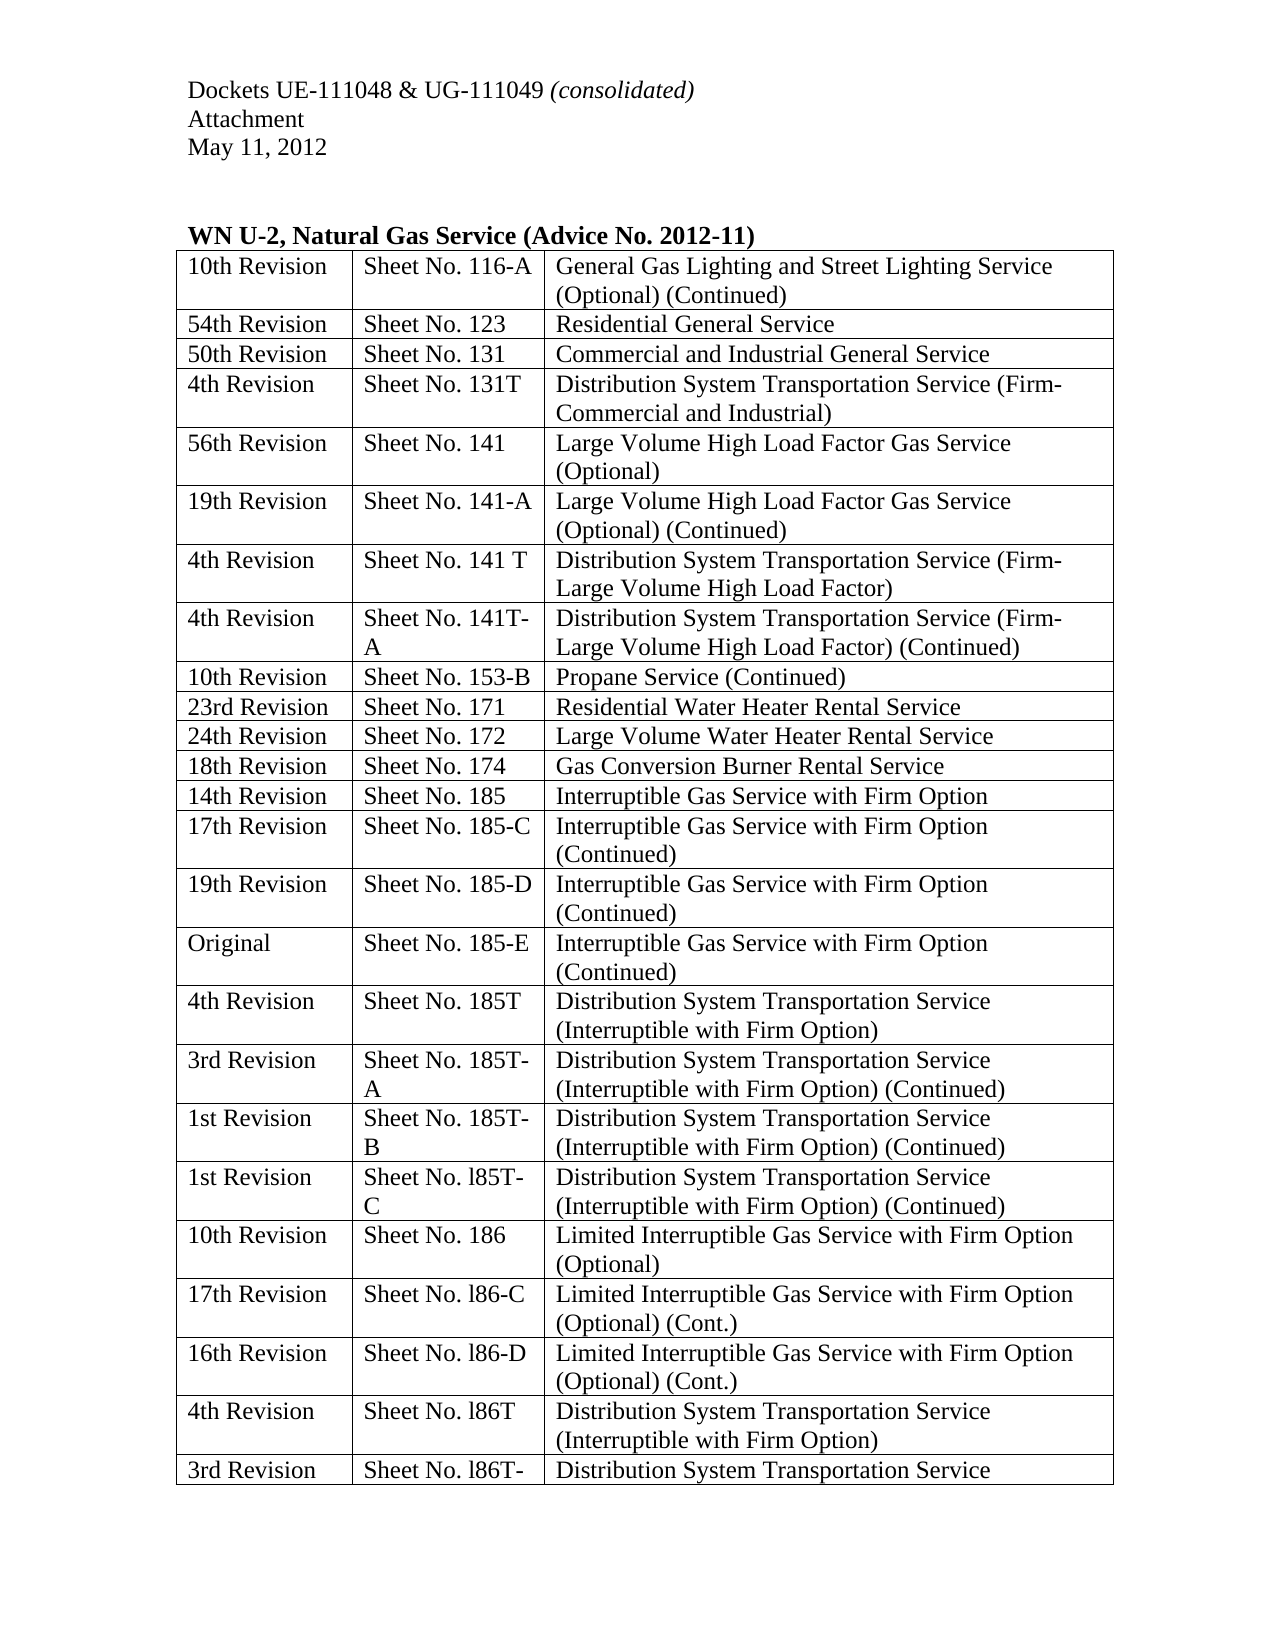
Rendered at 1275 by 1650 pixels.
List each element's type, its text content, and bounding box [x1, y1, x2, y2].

table_cell 3rd Revision [177, 1455, 352, 1483]
table_cell 19th Revision [177, 486, 352, 544]
table_cell Commercial and Industrial General Service [545, 339, 1113, 368]
table_cell Sheet No. l86-C [353, 1279, 544, 1337]
table_cell 4th Revision [177, 986, 352, 1044]
table_cell 16th Revision [177, 1338, 352, 1395]
table_cell Limited Interruptible Gas Service with Firm Option (Optional) [545, 1221, 1113, 1278]
table_cell Sheet No. l86-D [353, 1338, 544, 1395]
table_cell 18th Revision [177, 751, 352, 780]
table_cell Interruptible Gas Service with Firm Option (Continued) [545, 811, 1113, 868]
table_cell Distribution System Transportation Service (Interruptible with Firm Option) [545, 1396, 1113, 1454]
table_cell 1st Revision [177, 1104, 352, 1161]
table_cell Propane Service (Continued) [545, 662, 1113, 691]
table_cell Distribution System Transportation Service (Firm-Large Volume High Load Factor) (Continued) [545, 603, 1113, 661]
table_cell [545, 1455, 1113, 1483]
table_header General Gas Lighting and Street Lighting Service (Optional) (Continued) [545, 251, 1113, 308]
table_cell Sheet No. 141T-A [353, 603, 544, 661]
table_cell Sheet No. 153-B [353, 662, 544, 691]
table_cell Sheet No. 131 [353, 339, 544, 368]
table_cell Sheet No. 174 [353, 751, 544, 780]
table_cell 1st Revision [177, 1162, 352, 1219]
table_cell Sheet No. 171 [353, 692, 544, 720]
table_cell Limited Interruptible Gas Service with Firm Option (Optional) (Cont.) [545, 1338, 1113, 1395]
table_cell 54th Revision [177, 310, 352, 338]
table_cell Distribution System Transportation Service (Interruptible with Firm Option) (Continued) [545, 1045, 1113, 1102]
table_header Sheet No. 116-A [353, 251, 544, 308]
table_cell Sheet No. l86T [353, 1396, 544, 1454]
table_cell 4th Revision [177, 603, 352, 661]
table_cell 19th Revision [177, 869, 352, 927]
table_cell 56th Revision [177, 428, 352, 485]
table_cell Distribution System Transportation Service (Firm-Large Volume High Load Factor) [545, 545, 1113, 602]
table_cell Sheet No. 172 [353, 721, 544, 750]
table_cell Large Volume Water Heater Rental Service [545, 721, 1113, 750]
table_cell Large Volume High Load Factor Gas Service (Optional) (Continued) [545, 486, 1113, 544]
table_cell Original [177, 928, 352, 985]
table_cell Sheet No. 185T-A [353, 1045, 544, 1102]
table_cell Large Volume High Load Factor Gas Service (Optional) [545, 428, 1113, 485]
table_cell 4th Revision [177, 1396, 352, 1454]
table_cell 3rd Revision [177, 1045, 352, 1102]
table_cell Sheet No. 185 [353, 781, 544, 810]
table_cell 50th Revision [177, 339, 352, 368]
table_cell Sheet No. 185T [353, 986, 544, 1044]
table_cell Sheet No. 123 [353, 310, 544, 338]
table_cell Interruptible Gas Service with Firm Option (Continued) [545, 869, 1113, 927]
table_cell Sheet No. l86T-A [353, 1455, 544, 1483]
table_cell Residential General Service [545, 310, 1113, 338]
table_cell Sheet No. 141 [353, 428, 544, 485]
table_cell Gas Conversion Burner Rental Service [545, 751, 1113, 780]
table_cell Distribution System Transportation Service (Interruptible with Firm Option) [545, 986, 1113, 1044]
table_cell 17th Revision [177, 1279, 352, 1337]
table_cell Sheet No. l85T-C [353, 1162, 544, 1219]
table_cell 17th Revision [177, 811, 352, 868]
table_cell 4th Revision [177, 545, 352, 602]
table_cell 24th Revision [177, 721, 352, 750]
table_cell Sheet No. 141-A [353, 486, 544, 544]
table_cell Sheet No. 141 T [353, 545, 544, 602]
table_cell 23rd Revision [177, 692, 352, 720]
table_cell 4th Revision [177, 369, 352, 427]
table_header 10th Revision [177, 251, 352, 308]
table_cell 10th Revision [177, 1221, 352, 1278]
table_cell Interruptible Gas Service with Firm Option (Continued) [545, 928, 1113, 985]
table_cell Sheet No. 131T [353, 369, 544, 427]
table_cell Distribution System Transportation Service (Interruptible with Firm Option) (Continued) [545, 1104, 1113, 1161]
table_cell Limited Interruptible Gas Service with Firm Option (Optional) (Cont.) [545, 1279, 1113, 1337]
table_cell Interruptible Gas Service with Firm Option [545, 781, 1113, 810]
table_cell 14th Revision [177, 781, 352, 810]
table_cell Sheet No. 186 [353, 1221, 544, 1278]
table_cell Distribution System Transportation Service (Interruptible with Firm Option) (Continued) [545, 1162, 1113, 1219]
table_cell 10th Revision [177, 662, 352, 691]
table_cell Sheet No. 185-C [353, 811, 544, 868]
text WN U-2, Natural Gas Service (Advice No. 2012-11) [187, 220, 1125, 250]
table_cell Sheet No. 185-D [353, 869, 544, 927]
table_cell Sheet No. 185-E [353, 928, 544, 985]
table_cell Distribution System Transportation Service (Firm-Commercial and Industrial) [545, 369, 1113, 427]
table_cell Sheet No. 185T-B [353, 1104, 544, 1161]
table_cell Residential Water Heater Rental Service [545, 692, 1113, 720]
